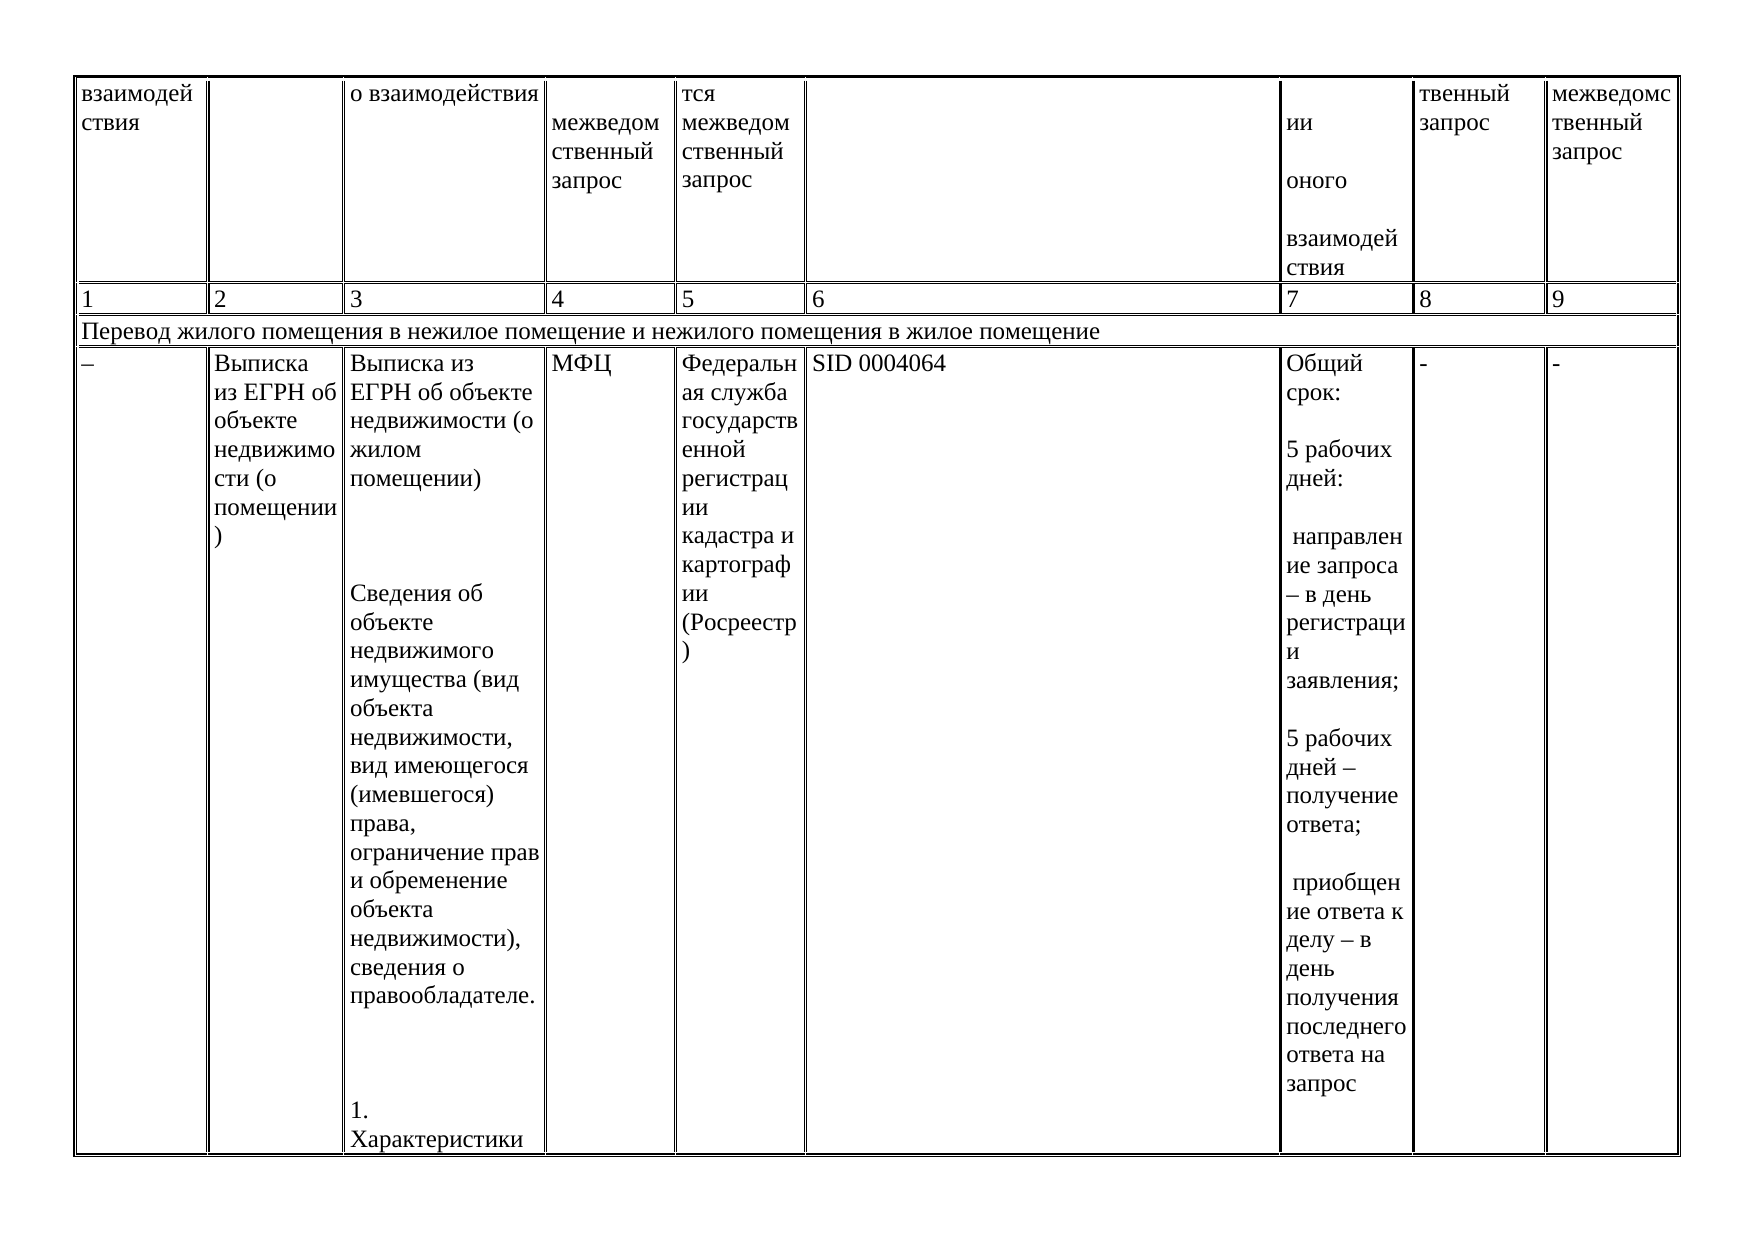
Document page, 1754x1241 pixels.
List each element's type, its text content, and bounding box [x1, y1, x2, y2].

table_cell 1 [75, 281, 208, 313]
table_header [208, 78, 344, 281]
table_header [77, 77, 208, 281]
table_cell 8 [1415, 284, 1544, 313]
table_cell – [75, 345, 208, 1153]
table_cell 3 [345, 284, 544, 313]
table_cell 2 [210, 284, 342, 313]
table_cell 6 [807, 284, 1279, 313]
table_cell 5 [677, 284, 804, 313]
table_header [546, 78, 676, 281]
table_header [344, 78, 546, 281]
table_cell - [1546, 345, 1679, 1153]
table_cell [676, 348, 806, 1153]
table_cell 7 [1282, 284, 1412, 313]
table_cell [344, 348, 546, 1153]
table_cell 9 [1546, 281, 1679, 313]
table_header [676, 78, 806, 281]
table_cell - [1413, 346, 1546, 1153]
table_cell 4 [547, 284, 674, 313]
table_cell МФЦ [546, 348, 676, 1153]
table_cell Перевод жилого помещения в нежилое помещение и нежилого помещения в жилое помещение [75, 313, 1679, 345]
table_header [1413, 77, 1546, 281]
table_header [806, 77, 1280, 281]
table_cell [208, 348, 344, 1153]
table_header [1280, 77, 1413, 281]
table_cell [1280, 348, 1413, 1153]
table_cell SID 0004064 [806, 348, 1280, 1153]
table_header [1546, 78, 1677, 281]
